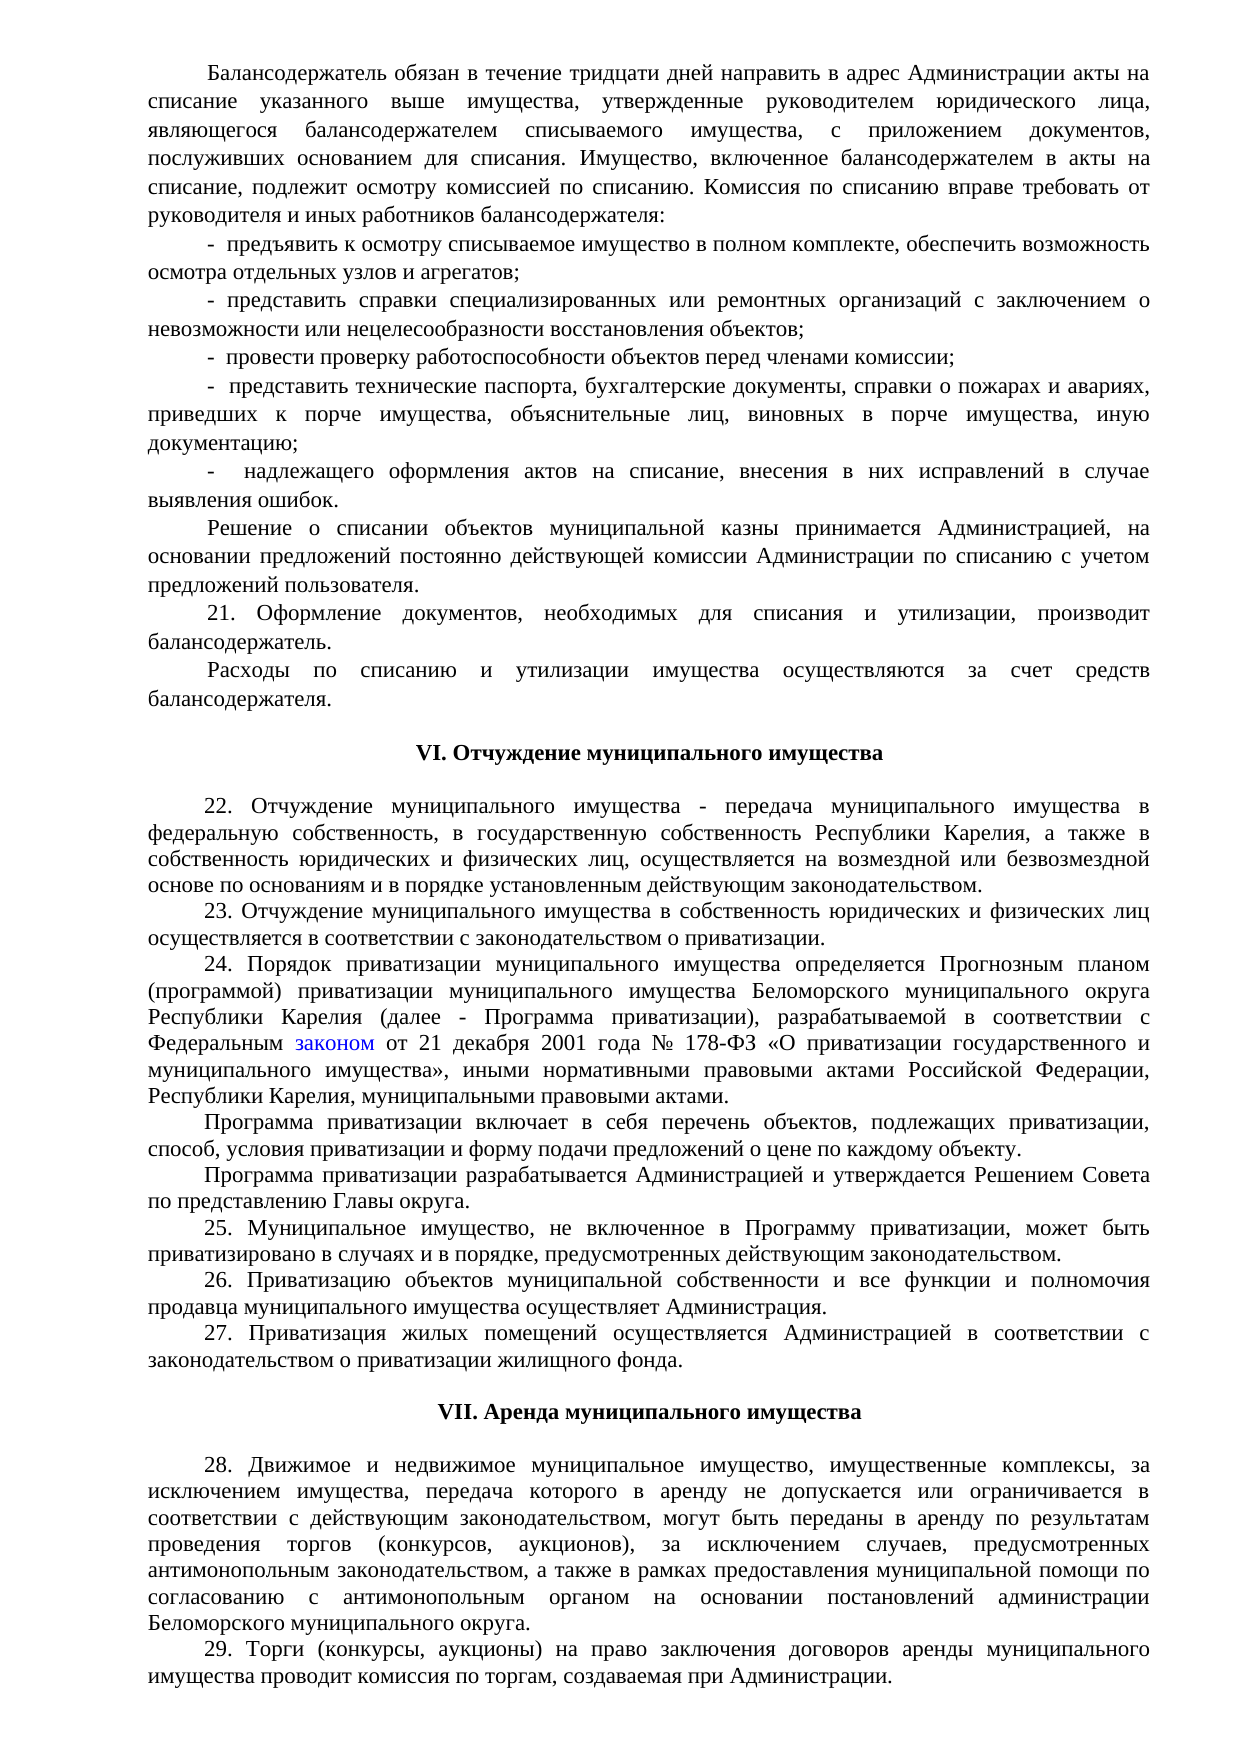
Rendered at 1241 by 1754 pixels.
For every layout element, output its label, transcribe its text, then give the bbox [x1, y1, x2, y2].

text 21. Оформление документов, необходимых для списания и утилизации, производит балансодержатель. [148, 599, 1152, 654]
text 22. Отчуждение муниципального имущества - передача муниципального имущества в федеральную собственность, в государственную собственность Республики Карелия, а также в собственность юридических и физических лиц, осуществляется на возмездной или безвозмездной основе по основаниям и в порядке установленным действующим законодательством. [148, 792, 1152, 898]
text VI. Отчуждение муниципального имущества [148, 739, 1152, 766]
text 29. Торги (конкурсы, аукционы) на право заключения договоров аренды муниципального имущества проводит комиссия по торгам, создаваемая при Администрации. [148, 1636, 1152, 1688]
text 24. Порядок приватизации муниципального имущества определяется Прогнозным планом (программой) приватизации муниципального имущества Беломорского муниципального округа Республики Карелия (далее - Программа приватизации), разрабатываемой в соответствии с Федеральным законом от 21 декабря 2001 года № 178-ФЗ «О приватизации государственного и муниципального имущества», иными нормативными правовыми актами Российской Федерации, Республики Карелия, муниципальными правовыми актами. [148, 950, 1152, 1108]
text Балансодержатель обязан в течение тридцати дней направить в адрес Администрации акты на списание указанного выше имущества, утвержденные руководителем юридического лица, являющегося балансодержателем списываемого имущества, с приложением документов, послуживших основанием для списания. Имущество, включенное балансодержателем в акты на списание, подлежит осмотру комиссией по списанию. Комиссия по списанию вправе требовать от руководителя и иных работников балансодержателя: [148, 59, 1152, 228]
text 28. Движимое и недвижимое муниципальное имущество, имущественные комплексы, за исключением имущества, передача которого в аренду не допускается или ограничивается в соответствии с действующим законодательством, могут быть переданы в аренду по результатам проведения торгов (конкурсов, аукционов), за исключением случаев, предусмотренных антимонопольным законодательством, а также в рамках предоставления муниципальной помощи по согласованию с антимонопольным органом на основании постановлений администрации Беломорского муниципального округа. [148, 1451, 1152, 1636]
text Расходы по списанию и утилизации имущества осуществляются за счет средств балансодержателя. [148, 656, 1152, 711]
text 23. Отчуждение муниципального имущества в собственность юридических и физических лиц осуществляется в соответствии с законодательством о приватизации. [148, 898, 1152, 950]
text - представить справки специализированных или ремонтных организаций с заключением о невозможности или нецелесообразности восстановления объектов; [148, 287, 1152, 341]
text VII. Аренда муниципального имущества [148, 1398, 1152, 1425]
text Программа приватизации включает в себя перечень объектов, подлежащих приватизации, способ, условия приватизации и форму подачи предложений о цене по каждому объекту. [148, 1108, 1152, 1161]
text - надлежащего оформления актов на списание, внесения в них исправлений в случае выявления ошибок. [148, 457, 1152, 512]
text 25. Муниципальное имущество, не включенное в Программу приватизации, может быть приватизировано в случаях и в порядке, предусмотренных действующим законодательством. [148, 1214, 1152, 1267]
text - предъявить к осмотру списываемое имущество в полном комплекте, обеспечить возможность осмотра отдельных узлов и агрегатов; [148, 230, 1152, 284]
text - представить технические паспорта, бухгалтерские документы, справки о пожарах и авариях, приведших к порче имущества, объяснительные лиц, виновных в порче имущества, иную документацию; [148, 372, 1152, 455]
text Программа приватизации разрабатывается Администрацией и утверждается Решением Совета по представлению Главы округа. [148, 1161, 1152, 1214]
text 27. Приватизация жилых помещений осуществляется Администрацией в соответствии с законодательством о приватизации жилищного фонда. [148, 1319, 1152, 1372]
text 26. Приватизацию объектов муниципальной собственности и все функции и полномочия продавца муниципального имущества осуществляет Администрация. [148, 1267, 1152, 1319]
text Решение о списании объектов муниципальной казны принимается Администрацией, на основании предложений постоянно действующей комиссии Администрации по списанию с учетом предложений пользователя. [148, 514, 1152, 597]
text - провести проверку работоспособности объектов перед членами комиссии; [148, 343, 1152, 370]
